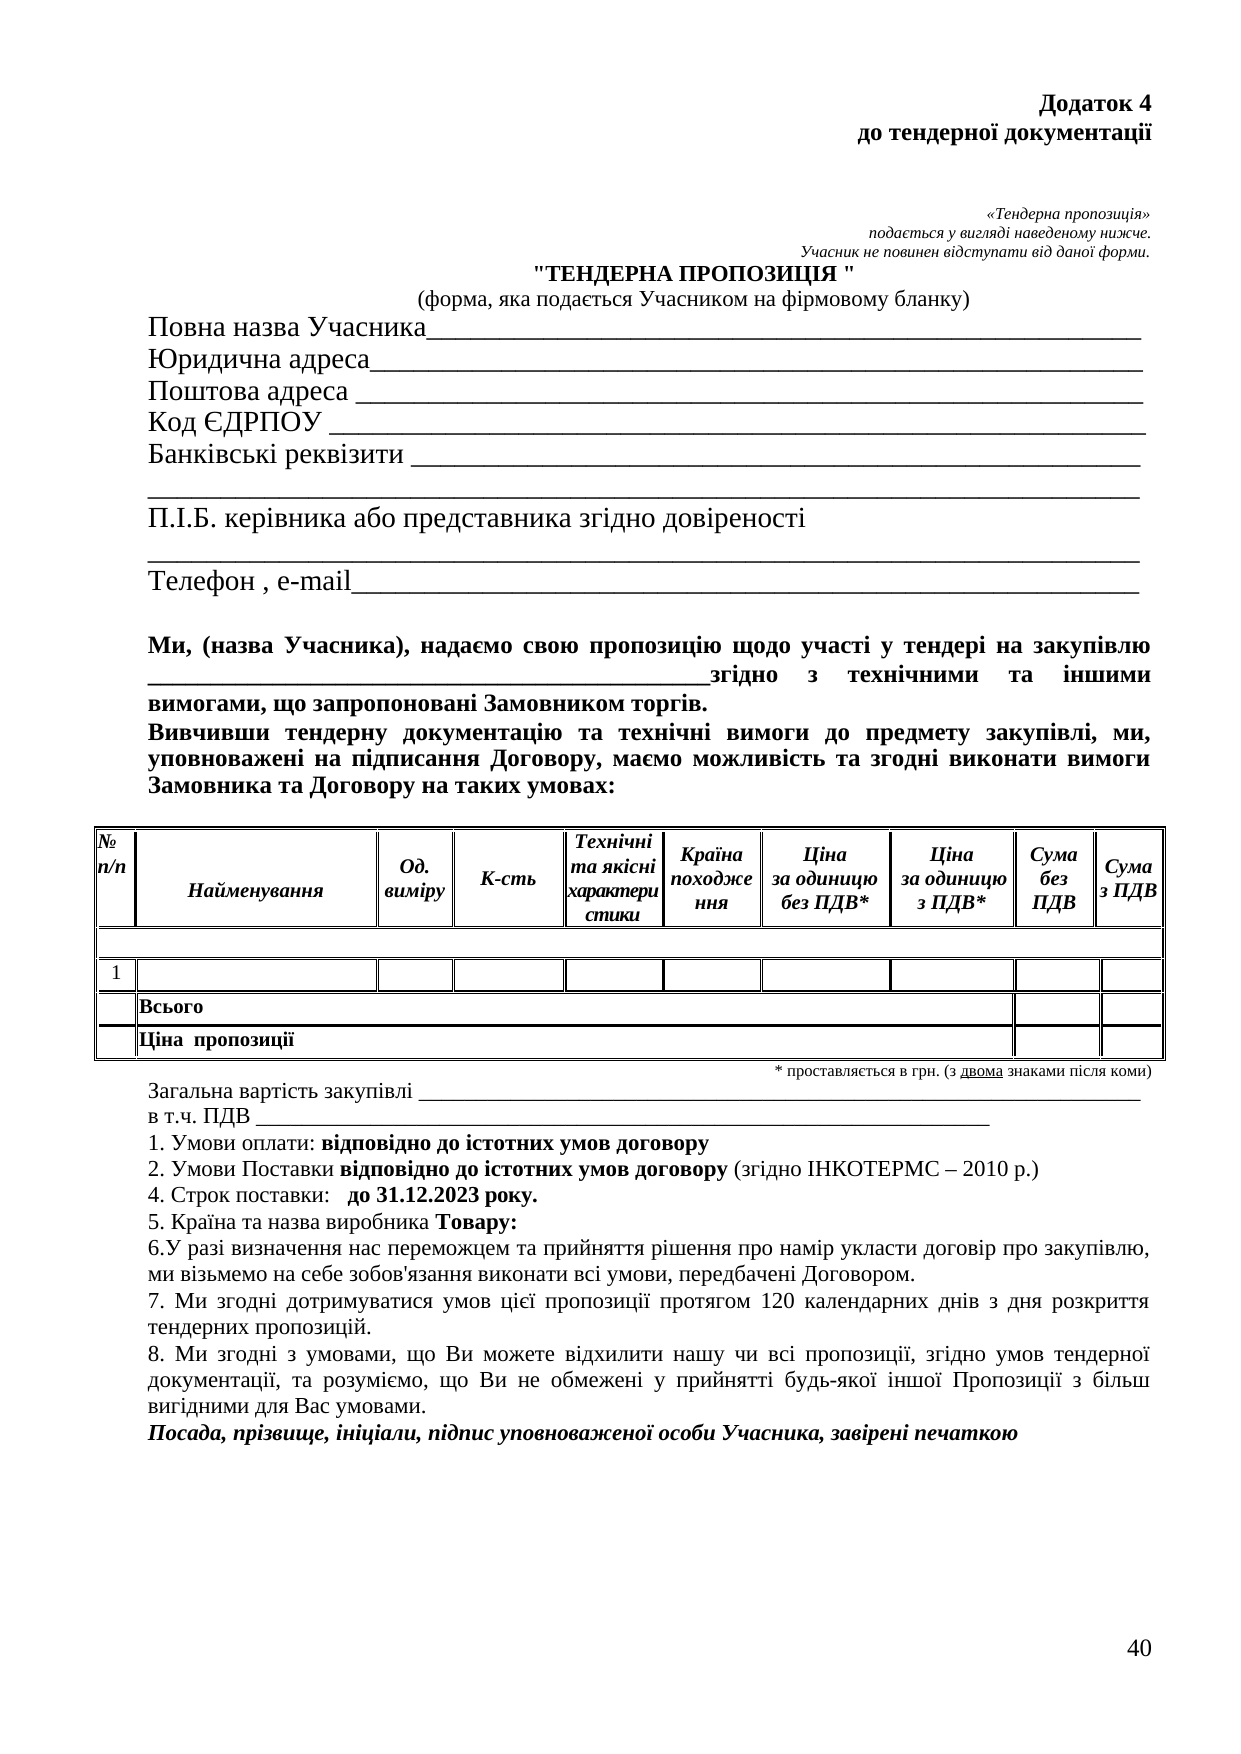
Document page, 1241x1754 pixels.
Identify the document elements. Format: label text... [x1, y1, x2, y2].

text ____________________________________________________________________ [148, 470, 1152, 502]
text Телефон , e-mail______________________________________________________ [148, 565, 1152, 597]
table_cell [1101, 957, 1164, 990]
text Юридична адреса_____________________________________________________ [148, 343, 1152, 374]
text Ми, (назва Учасника), надаємо свою пропозицію щодо участі у тендері на закупівлю _____________________________________________згідно з технічними та іншими вимогами, що запропоновані Замовником торгів. [148, 631, 1152, 717]
table_header № п/п [97, 830, 135, 926]
text "ТЕНДЕРНА ПРОПОЗИЦІЯ " [148, 261, 1152, 286]
text П.І.Б. керівника або представника згідно довіреності ____________________________________________________________________ [148, 502, 1152, 565]
table_header Од. виміру [378, 830, 453, 926]
text (форма, яка подається Учасником на фірмовому бланку) [148, 286, 1152, 311]
table_cell 1 [95, 957, 137, 990]
text Вивчивши тендерну документацію та технічні вимоги до предмету закупівлі, ми, уповноважені на підписання Договору, маємо можливість та згодні виконати вимоги Замовника та Договору на таких умовах: [148, 717, 1152, 799]
table_cell [1014, 1024, 1101, 1057]
text в т.ч. ПДВ ________________________________________________________________ [148, 1104, 1152, 1129]
table_header К-сть [454, 828, 565, 926]
text 2. Умови Поставки відповідно до істотних умов договору (згідно ІНКОТЕРМС – 2010 р.) [148, 1155, 1152, 1181]
table_header Найменування [135, 830, 378, 926]
table_cell [97, 1024, 137, 1057]
text Загальна вартість закупівлі _______________________________________________________________ [148, 1079, 1152, 1104]
table_cell [455, 960, 563, 990]
text Банківські реквізити __________________________________________________ [148, 438, 1152, 470]
table_cell [1101, 1024, 1162, 1057]
text Поштова адреса ______________________________________________________ [148, 374, 1152, 406]
table_header Сума без ПДВ [1015, 828, 1095, 926]
text подається у вигляді наведеному нижче. [148, 223, 1152, 242]
table_cell [1103, 990, 1163, 1024]
table_header Сума з ПДВ [1095, 830, 1162, 926]
table_header Ціна за одиницю з ПДВ* [890, 828, 1015, 926]
text 4. Строк поставки: до 31.12.2023 року. [148, 1181, 1152, 1208]
table_cell [763, 960, 889, 990]
table_cell [1016, 994, 1099, 1024]
table_cell Ціна пропозиції [137, 1024, 1014, 1057]
table_cell [567, 960, 662, 990]
table_header Країна походження [663, 830, 762, 926]
text Посада, прізвище, ініціали, підпис уповноваженої особи Учасника, завірені печаткою [148, 1419, 1152, 1445]
table_cell [379, 960, 452, 990]
text 7. Ми згодні дотримуватися умов цієї пропозиції протягом 120 календарних днів з дня розкриття тендерних пропозицій. [148, 1287, 1152, 1339]
table_header Технічні та якісні характеристики [565, 830, 663, 926]
table_header Ціна за одиницю без ПДВ* [762, 828, 890, 926]
table_cell [665, 960, 760, 990]
table_cell [892, 960, 1013, 990]
text Додаток 4 [148, 88, 1152, 117]
text Учасник не повинен відступати від даної форми. [148, 242, 1152, 261]
text Повна назва Учасника_________________________________________________ [148, 311, 1152, 343]
table_cell [1017, 960, 1099, 990]
text 6.У разі визначення нас переможцем та прийняття рішення про намір укласти договір про закупівлю, ми візьмемо на себе зобов'язання виконати всі умови, передбачені Договором. [148, 1234, 1152, 1287]
table_cell [95, 926, 1164, 957]
text Код ЄДРПОУ ________________________________________________________ [148, 406, 1152, 438]
table_cell [97, 990, 135, 1024]
text 5. Країна та назва виробника Товару: [148, 1208, 1152, 1234]
text 1. Умови оплати: відповідно до істотних умов договору [148, 1129, 1152, 1155]
text «Тендерна пропозиція» [148, 203, 1152, 223]
text до тендерної документації [148, 117, 1152, 146]
text * проставляється в грн. (з двома знаками після коми) [148, 1061, 1152, 1079]
table_cell Всього [138, 994, 1012, 1024]
text 8. Ми згодні з умовами, що Ви можете відхилити нашу чи всі пропозиції, згідно умов тендерної документації, та розуміємо, що Ви не обмежені у прийнятті будь-якої іншої Пропозиції з більш вигідними для Вас умовами. [148, 1339, 1152, 1419]
table_cell [138, 960, 376, 990]
